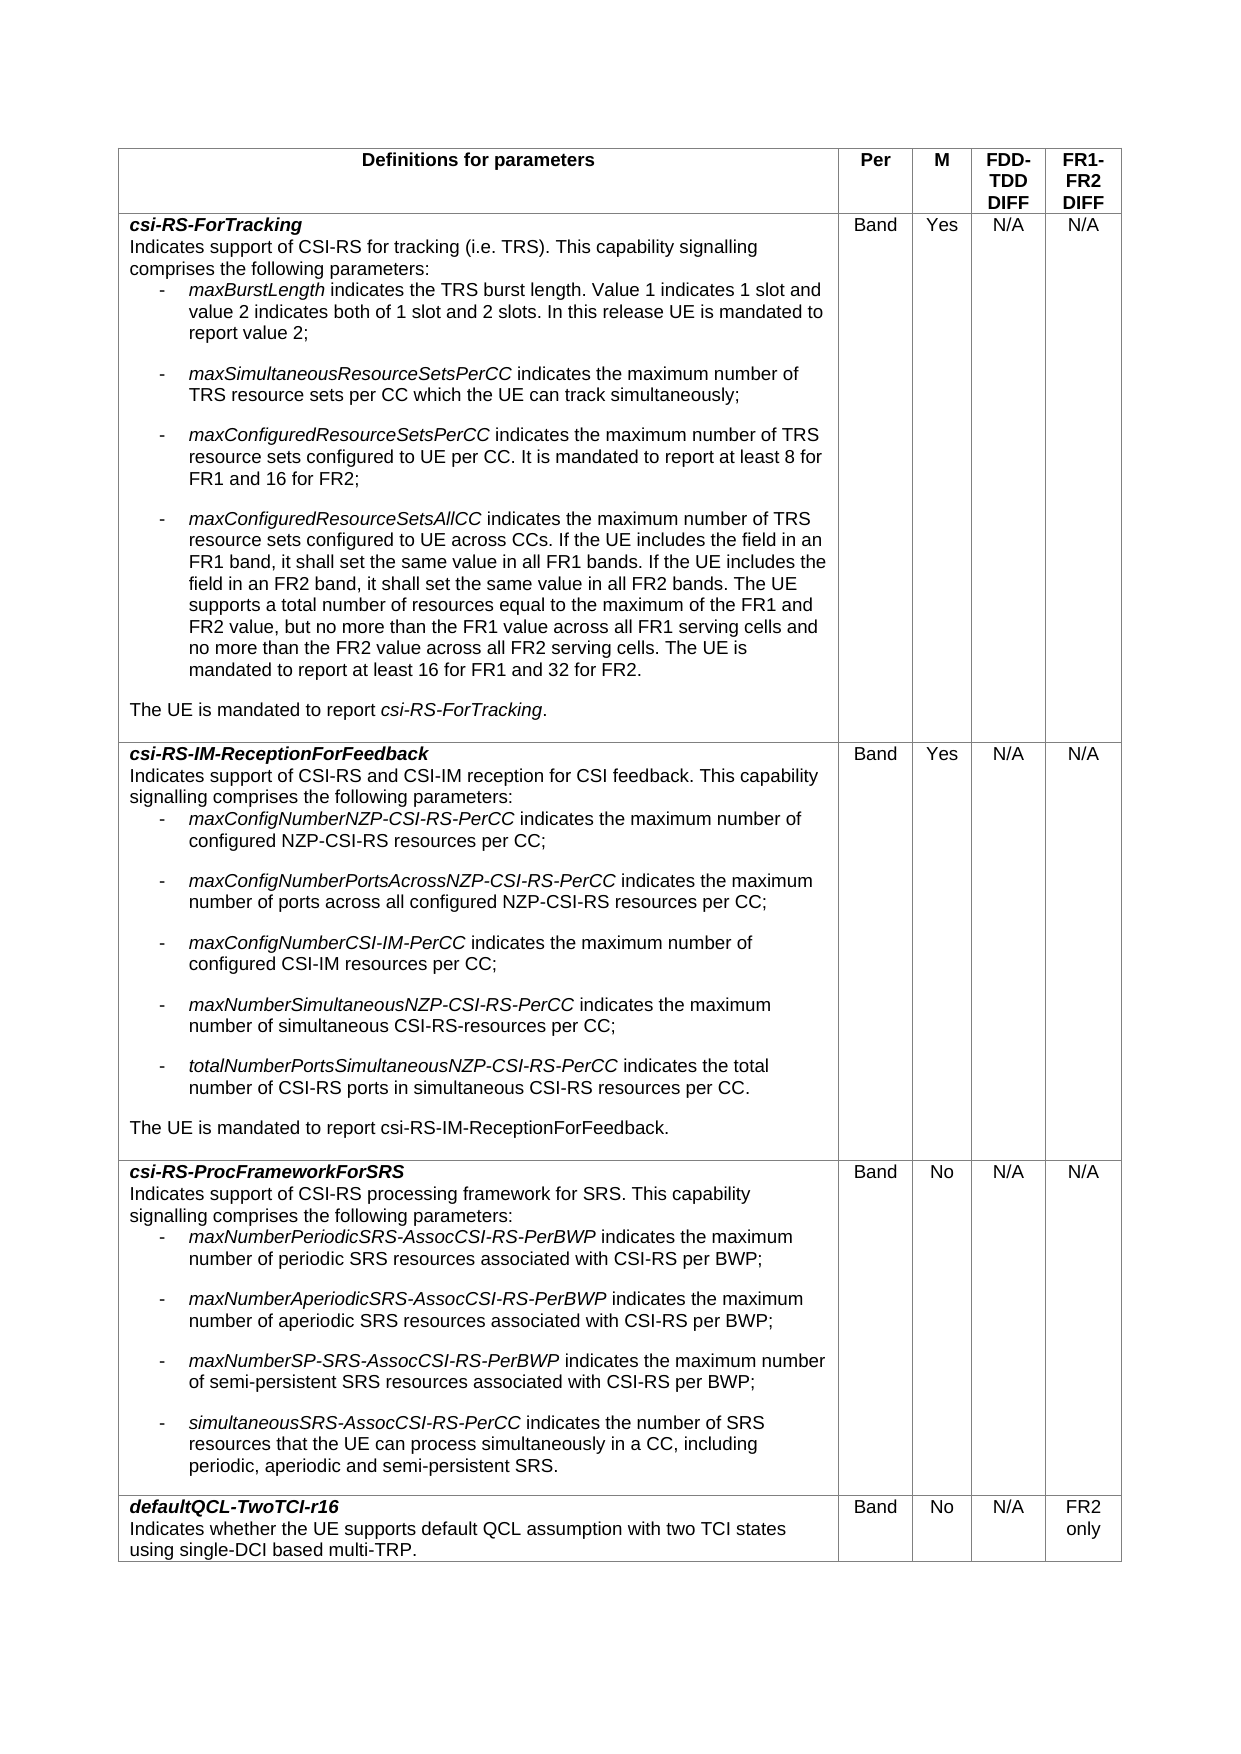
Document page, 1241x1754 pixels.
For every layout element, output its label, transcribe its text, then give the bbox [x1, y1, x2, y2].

table_cell N/A [972, 1161, 1045, 1495]
table_header M [913, 149, 971, 213]
table_cell Yes [913, 214, 971, 742]
table_cell csi-RS-ProcFrameworkForSRS Indicates support of CSI-RS processing framework for SRS. This capability signalling comprises the following parameters: - maxNumberPeriodicSRS-AssocCSI-RS-PerBWP indicates the maximum number of periodic SRS resources associated with CSI-RS per BWP; - maxNumberAperiodicSRS-AssocCSI-RS-PerBWP indicates the maximum number of aperiodic SRS resources associated with CSI-RS per BWP; - maxNumberSP-SRS-AssocCSI-RS-PerBWP indicates the maximum number of semi-persistent SRS resources associated with CSI-RS per BWP; - simultaneousSRS-AssocCSI-RS-PerCC indicates the number of SRS resources that the UE can process simultaneously in a CC, including periodic, aperiodic and semi-persistent SRS. [119, 1161, 838, 1495]
table_cell No [913, 1496, 971, 1561]
table_header Definitions for parameters [119, 149, 838, 213]
table_cell Band [839, 1161, 912, 1495]
table_header FR1-FR2 DIFF [1046, 149, 1121, 213]
table_cell Band [839, 214, 912, 742]
table_cell Band [839, 743, 912, 1160]
table_cell Yes [913, 743, 971, 1160]
table_header FDD-TDD DIFF [972, 149, 1045, 213]
table_cell No [913, 1161, 971, 1495]
table_cell Band [839, 1496, 912, 1561]
table_cell N/A [1046, 214, 1121, 742]
table_cell csi-RS-IM-ReceptionForFeedback Indicates support of CSI-RS and CSI-IM reception for CSI feedback. This capability signalling comprises the following parameters: - maxConfigNumberNZP-CSI-RS-PerCC indicates the maximum number of configured NZP-CSI-RS resources per CC; - maxConfigNumberPortsAcrossNZP-CSI-RS-PerCC indicates the maximum number of ports across all configured NZP-CSI-RS resources per CC; - maxConfigNumberCSI-IM-PerCC indicates the maximum number of configured CSI-IM resources per CC; - maxNumberSimultaneousNZP-CSI-RS-PerCC indicates the maximum number of simultaneous CSI-RS-resources per CC; - totalNumberPortsSimultaneousNZP-CSI-RS-PerCC indicates the total number of CSI-RS ports in simultaneous CSI-RS resources per CC. The UE is mandated to report csi-RS-IM-ReceptionForFeedback. [119, 743, 838, 1160]
table_cell N/A [1046, 1161, 1121, 1495]
table_cell N/A [972, 214, 1045, 742]
table_cell N/A [1046, 743, 1121, 1160]
table_cell N/A [972, 743, 1045, 1160]
table_header Per [839, 149, 912, 213]
table_cell defaultQCL-TwoTCI-r16 Indicates whether the UE supports default QCL assumption with two TCI states using single-DCI based multi-TRP. [119, 1496, 838, 1561]
table_cell N/A [972, 1496, 1045, 1561]
table_cell csi-RS-ForTracking Indicates support of CSI-RS for tracking (i.e. TRS). This capability signalling comprises the following parameters: - maxBurstLength indicates the TRS burst length. Value 1 indicates 1 slot and value 2 indicates both of 1 slot and 2 slots. In this release UE is mandated to report value 2; - maxSimultaneousResourceSetsPerCC indicates the maximum number of TRS resource sets per CC which the UE can track simultaneously; - maxConfiguredResourceSetsPerCC indicates the maximum number of TRS resource sets configured to UE per CC. It is mandated to report at least 8 for FR1 and 16 for FR2; - maxConfiguredResourceSetsAllCC indicates the maximum number of TRS resource sets configured to UE across CCs. If the UE includes the field in an FR1 band, it shall set the same value in all FR1 bands. If the UE includes the field in an FR2 band, it shall set the same value in all FR2 bands. The UE supports a total number of resources equal to the maximum of the FR1 and FR2 value, but no more than the FR1 value across all FR1 serving cells and no more than the FR2 value across all FR2 serving cells. The UE is mandated to report at least 16 for FR1 and 32 for FR2. The UE is mandated to report csi-RS-ForTracking. [119, 214, 838, 742]
table_cell FR2 only [1046, 1496, 1121, 1561]
